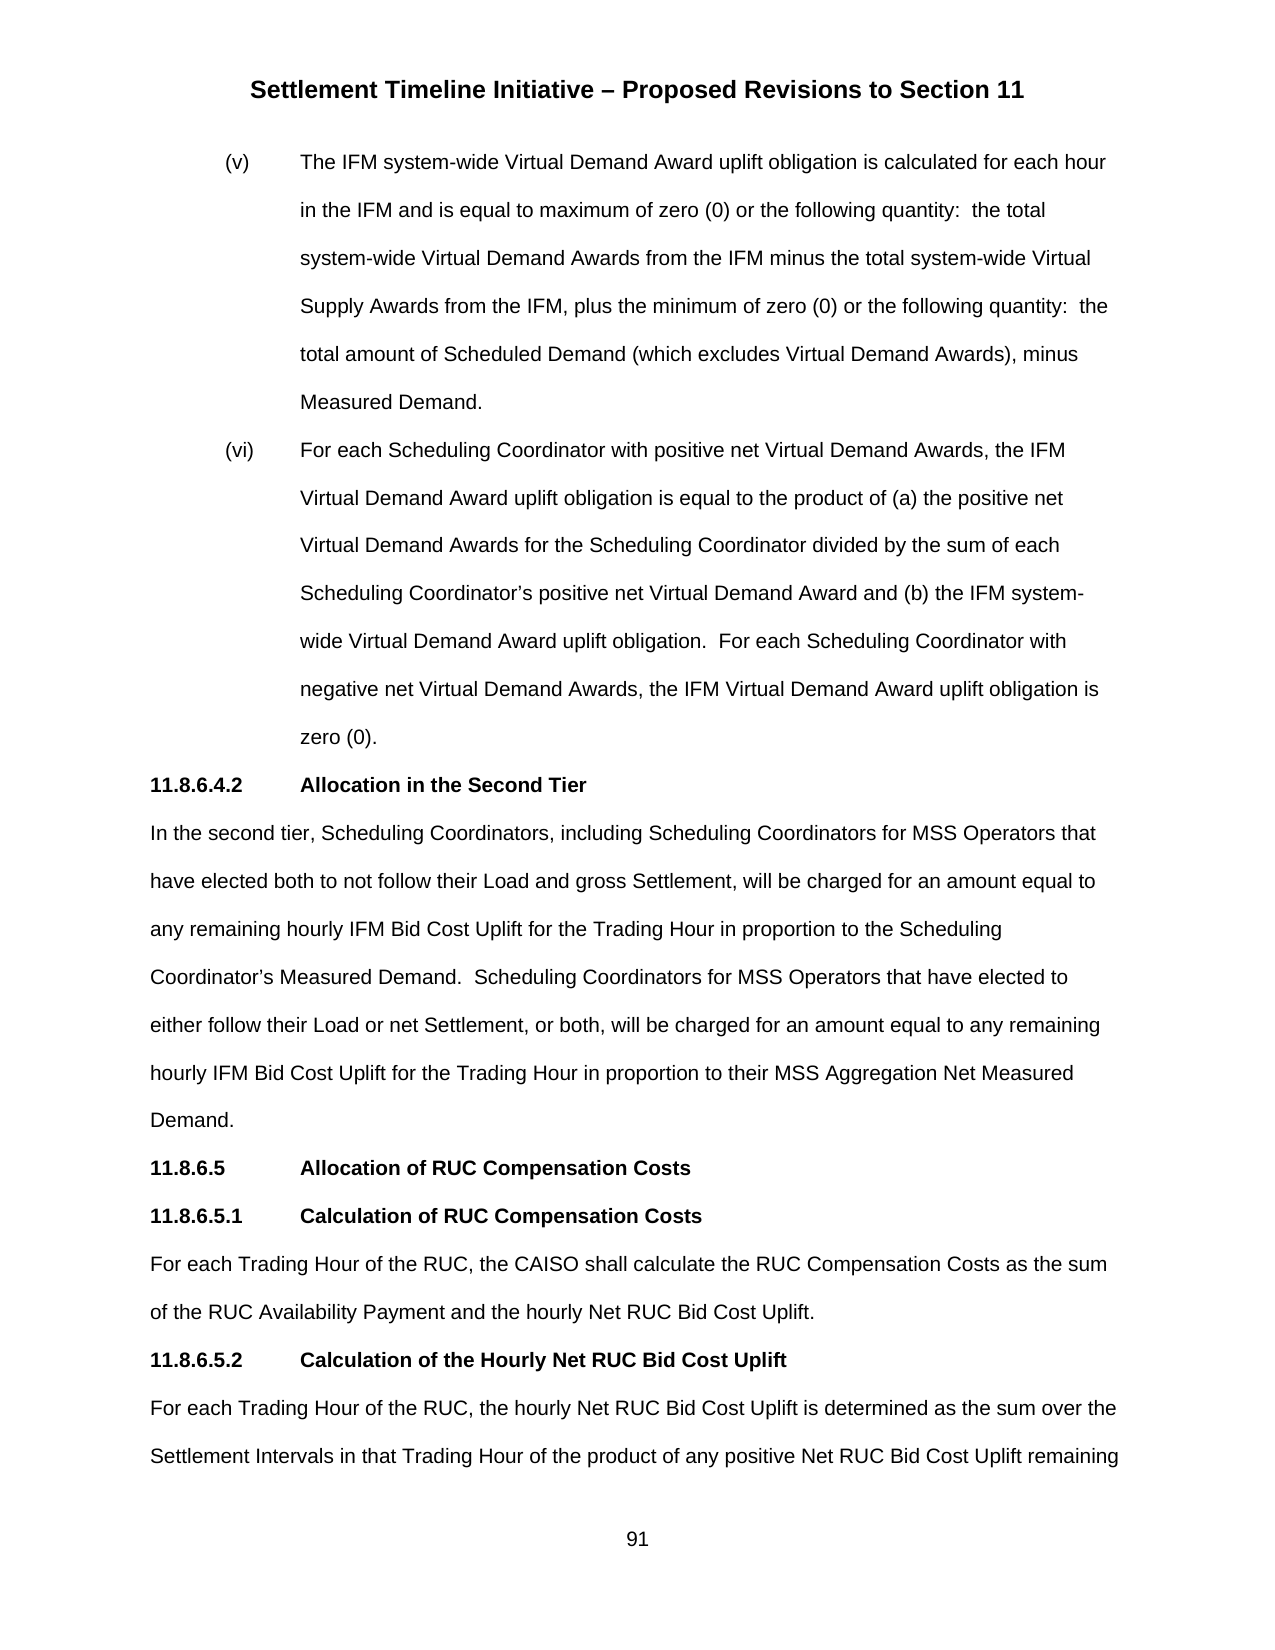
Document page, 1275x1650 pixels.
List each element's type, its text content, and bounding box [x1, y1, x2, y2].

text For each Trading Hour of the RUC, the CAISO shall calculate the RUC Compensation Costs as the sum of the RUC Availability Payment and the hourly Net RUC Bid Cost Uplift. [150, 1252, 1125, 1324]
text In the second tier, Scheduling Coordinators, including Scheduling Coordinators for MSS Operators that have elected both to not follow their Load and gross Settlement, will be charged for an amount equal to any remaining hourly IFM Bid Cost Uplift for the Trading Hour in proportion to the Scheduling Coordinator’s Measured Demand. Scheduling Coordinators for MSS Operators that have elected to either follow their Load or net Settlement, or both, will be charged for an amount equal to any remaining hourly IFM Bid Cost Uplift for the Trading Hour in proportion to their MSS Aggregation Net Measured Demand. [150, 821, 1125, 1132]
text 11.8.6.5.2 Calculation of the Hourly Net RUC Bid Cost Uplift [150, 1348, 1125, 1372]
text 11.8.6.5 Allocation of RUC Compensation Costs [150, 1156, 1125, 1180]
text (v) The IFM system-wide Virtual Demand Award uplift obligation is calculated for each hour in the IFM and is equal to maximum of zero (0) or the following quantity: the total system-wide Virtual Demand Awards from the IFM minus the total system-wide Virtual Supply Awards from the IFM, plus the minimum of zero (0) or the following quantity: the total amount of Scheduled Demand (which excludes Virtual Demand Awards), minus Measured Demand. [225, 150, 1125, 413]
text 11.8.6.4.2 Allocation in the Second Tier [150, 773, 1125, 797]
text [150, 1396, 1125, 1468]
text 11.8.6.5.1 Calculation of RUC Compensation Costs [150, 1204, 1125, 1228]
text (vi) For each Scheduling Coordinator with positive net Virtual Demand Awards, the IFM Virtual Demand Award uplift obligation is equal to the product of (a) the positive net Virtual Demand Awards for the Scheduling Coordinator divided by the sum of each Scheduling Coordinator’s positive net Virtual Demand Award and (b) the IFM system-wide Virtual Demand Award uplift obligation. For each Scheduling Coordinator with negative net Virtual Demand Awards, the IFM Virtual Demand Award uplift obligation is zero (0). [225, 437, 1125, 749]
